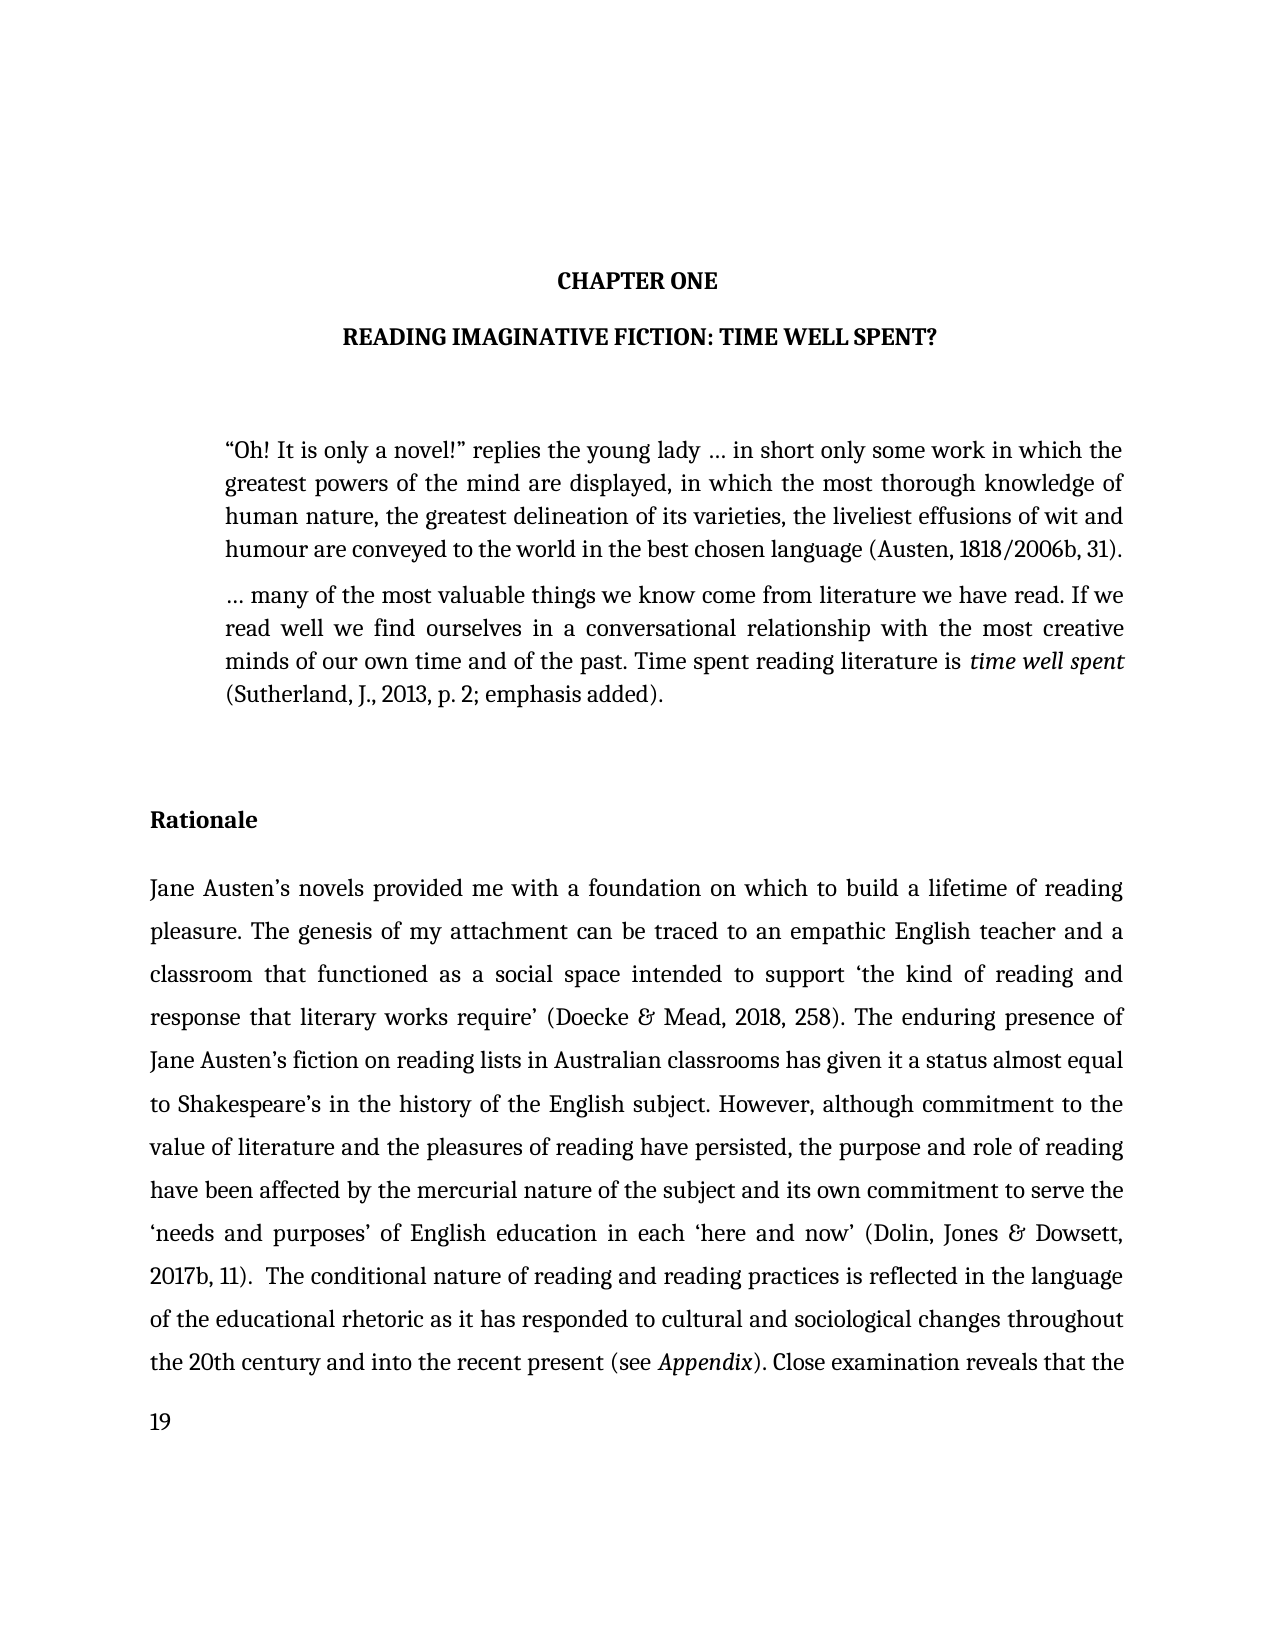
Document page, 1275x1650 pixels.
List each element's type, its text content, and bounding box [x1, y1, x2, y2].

subtitle READING IMAGINATIVE FICTION: TIME WELL SPENT? [150, 322, 1125, 351]
text … many of the most valuable things we know come from literature we have read. If we read well we find ourselves in a conversational relationship with the most creative minds of our own time and of the past. Time spent reading literature is time well spent (Sutherland, J., 2013, p. 2; emphasis added). [225, 581, 1125, 708]
subtitle CHAPTER ONE [150, 267, 1125, 296]
subtitle Rationale [150, 806, 1125, 834]
text “Oh! It is only a novel!” replies the young lady … in short only some work in which the greatest powers of the mind are displayed, in which the most thorough knowledge of human nature, the greatest delineation of its varieties, the liveliest effusions of wit and humour are conveyed to the world in the best chosen language (Austen, 1818/2006b, 31). [225, 436, 1125, 564]
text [150, 874, 1125, 1377]
